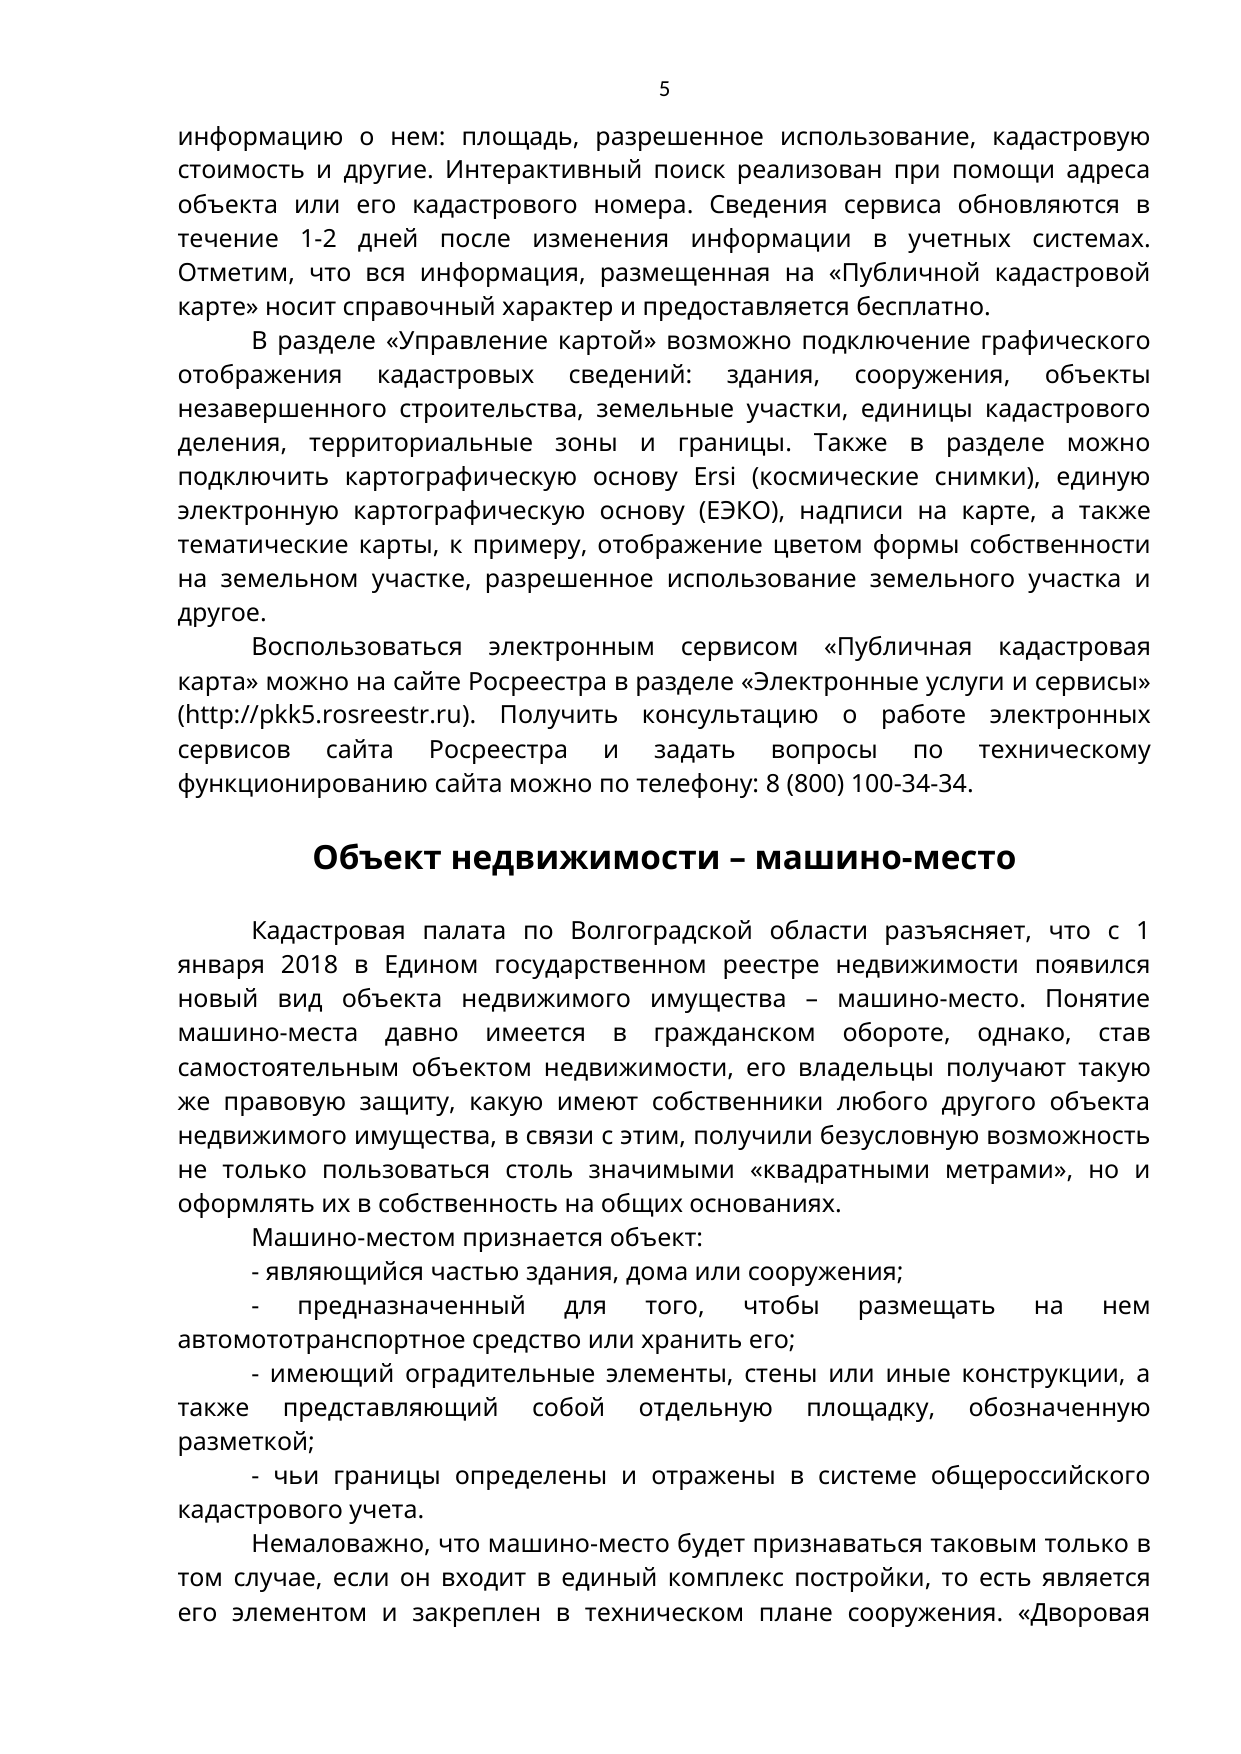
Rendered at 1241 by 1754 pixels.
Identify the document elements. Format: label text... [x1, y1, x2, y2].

text - предназначенный для того, чтобы размещать на нем автомототранспортное средство или хранить его; [177, 1288, 1152, 1356]
text - имеющий оградительные элементы, стены или иные конструкции, а также представляющий собой отдельную площадку, обозначенную разметкой; [177, 1356, 1152, 1458]
text - являющийся частью здания, дома или сооружения; [177, 1253, 1152, 1288]
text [177, 118, 1152, 322]
text Кадастровая палата по Волгоградской области разъясняет, что с 1 января 2018 в Едином государственном реестре недвижимости появился новый вид объекта недвижимого имущества – машино-место. Понятие машино-места давно имеется в гражданском обороте, однако, став самостоятельным объектом недвижимости, его владельцы получают такую же правовую защиту, какую имеют собственники любого другого объекта недвижимого имущества, в связи с этим, получили безусловную возможность не только пользоваться столь значимыми «квадратными метрами», но и оформлять их в собственность на общих основаниях. [177, 913, 1152, 1219]
text - чьи границы определены и отражены в системе общероссийского кадастрового учета. [177, 1458, 1152, 1526]
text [177, 1526, 1152, 1628]
text Объект недвижимости – машино-место [177, 833, 1152, 879]
text Воспользоваться электронным сервисом «Публичная кадастровая карта» можно на сайте Росреестра в разделе «Электронные услуги и сервисы» (http://pkk5.rosreestr.ru). Получить консультацию о работе электронных сервисов сайта Росреестра и задать вопросы по техническому функционированию сайта можно по телефону: 8 (800) 100-34-34. [177, 629, 1152, 799]
text В разделе «Управление картой» возможно подключение графического отображения кадастровых сведений: здания, сооружения, объекты незавершенного строительства, земельные участки, единицы кадастрового деления, территориальные зоны и границы. Также в разделе можно подключить картографическую основу Ersi (космические снимки), единую электронную картографическую основу (ЕЭКО), надписи на карте, а также тематические карты, к примеру, отображение цветом формы собственности на земельном участке, разрешенное использование земельного участка и другое. [177, 322, 1152, 629]
text Машино-местом признается объект: [177, 1219, 1152, 1253]
